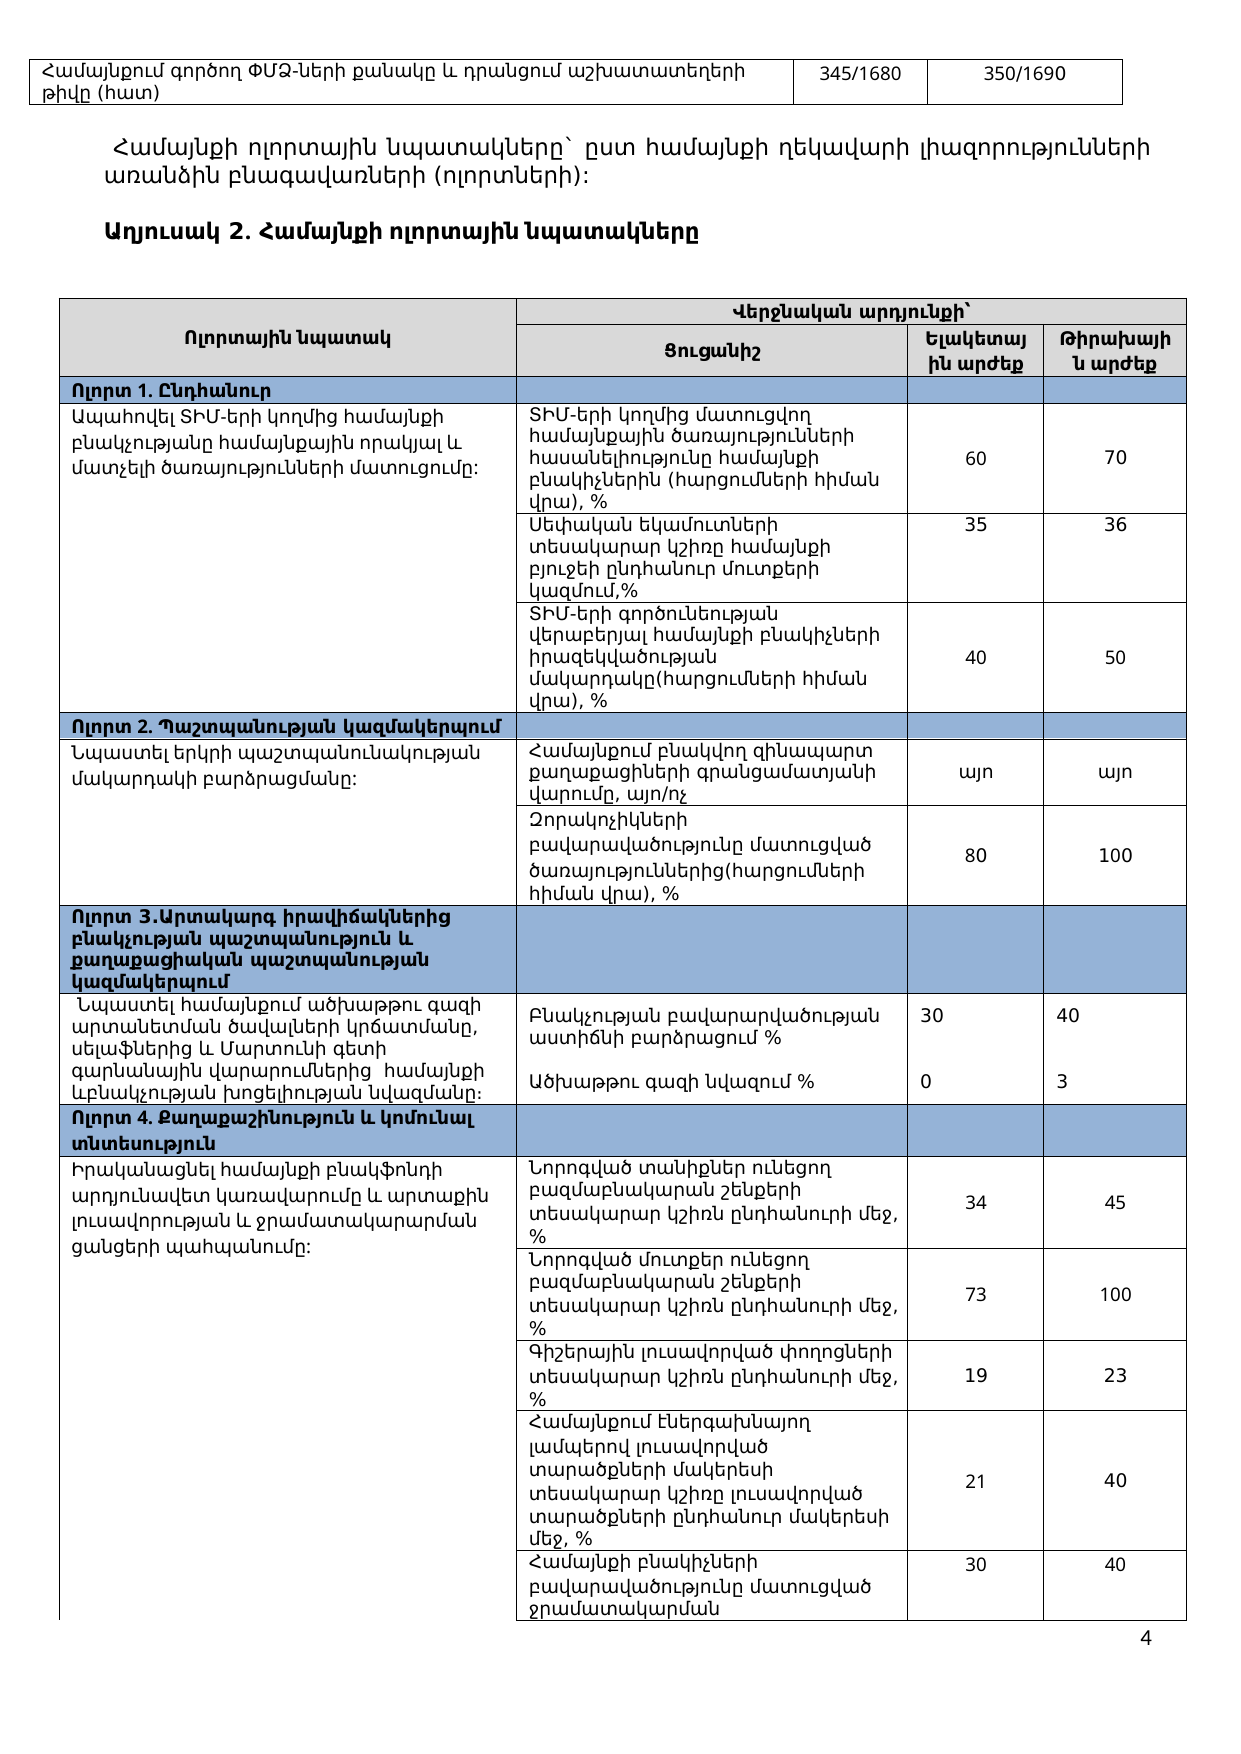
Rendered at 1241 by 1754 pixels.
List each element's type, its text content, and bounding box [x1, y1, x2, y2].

table_cell այո [1044, 740, 1186, 805]
table_cell Ոլորտ 2. Պաշտպանության կազմակերպում [60, 713, 516, 738]
table_cell Զորակոչիկների բավարավածությունը մատուցված ծառայություններից(հարցումների հիման վրա), % [517, 806, 907, 905]
table_cell [908, 713, 1043, 738]
table_cell [1044, 377, 1186, 403]
table_cell Իրականացնել համայնքի բնակֆոնդի արդյունավետ կառավարումը և արտաքին լուսավորության և ջրամատակարարման ցանցերի պահպանումը: [60, 1157, 516, 1620]
table_cell 100 [1044, 1249, 1186, 1340]
table_cell 100 [1044, 806, 1186, 905]
table_cell ՏԻՄ-երի գործունեության վերաբերյալ համայնքի բնակիչների իրազեկվածության մակարդակը(հարցումների հիման վրա), % [517, 603, 907, 712]
table_cell [517, 377, 907, 403]
table_cell Նպաստել երկրի պաշտպանունակության մակարդակի բարձրացմանը: [60, 740, 516, 905]
table_cell 40 [1044, 1551, 1186, 1620]
table_cell Նորոգված տանիքներ ունեցող բազմաբնակարան շենքերի տեսակարար կշիռն ընդհանուրի մեջ, % [517, 1157, 907, 1248]
table_cell [517, 906, 907, 993]
table_cell Նորոգված մուտքեր ունեցող բազմաբնակարան շենքերի տեսակարար կշիռն ընդհանուրի մեջ, % [517, 1249, 907, 1340]
table_header Ոլորտային նպատակ [60, 299, 516, 376]
table_cell ՏԻՄ-երի կողմից մատուցվող համայնքային ծառայությունների հասանելիությունը համայնքի բնակիչներին (հարցումների հիման վրա), % [517, 404, 907, 513]
table_cell 40 [1044, 1411, 1186, 1550]
table_cell Բնակչության բավարարվածության աստիճնի բարձրացում % Ածխաթթու գազի նվազում % [517, 994, 907, 1104]
table_cell 60 [908, 404, 1043, 513]
table_cell 40 3 [1044, 994, 1186, 1104]
table_cell Համայնքում բնակվող զինապարտ քաղաքացիների գրանցամատյանի վարումը, այո/ոչ [517, 740, 907, 805]
table_cell Գիշերային լուսավորված փողոցների տեսակարար կշիռն ընդհանուրի մեջ, % [517, 1341, 907, 1410]
table_cell 40 [908, 603, 1043, 712]
table_cell 45 [1044, 1157, 1186, 1248]
table_cell [1044, 713, 1186, 738]
table_header Վերջնական արդյունքի՝ [517, 299, 1186, 324]
table_cell 30 0 [908, 994, 1043, 1104]
table_cell 70 [1044, 404, 1186, 513]
text Աղյուսակ 2. Համայնքի ոլորտային նպատակները [103, 215, 1152, 246]
table_cell 30 [908, 1551, 1043, 1620]
table_cell 345/1680 [794, 60, 927, 104]
table_cell Ոլորտ 3.Արտակարգ իրավիճակներից բնակչության պաշտպանություն և քաղաքացիական պաշտպանության կազմակերպում [60, 906, 516, 993]
table_cell Սեփական եկամուտների տեսակարար կշիռը համայնքի բյուջեի ընդհանուր մուտքերի կազմում,% [517, 514, 907, 602]
table_cell [1044, 906, 1186, 993]
table_cell 73 [908, 1249, 1043, 1340]
table_cell [517, 713, 907, 738]
table_cell 80 [908, 806, 1043, 905]
table_cell Ցուցանիշ [517, 325, 907, 376]
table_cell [517, 1551, 907, 1620]
table_cell Համայնքում էներգախնայող լամպերով լուսավորված տարածքների մակերեսի տեսակարար կշիռը լուսավորված տարածքների ընդհանուր մակերեսի մեջ, % [517, 1411, 907, 1550]
table_cell [908, 377, 1043, 403]
table_cell Նպաստել համայնքում ածխաթթու գազի արտանետման ծավալների կրճատմանը, սելաֆներից և Մարտունի գետի գարնանային վարարումներից համայնքի ևբնակչության խոցելիության նվազմանը։ [60, 994, 516, 1104]
table_cell այո [908, 740, 1043, 805]
table_cell 34 [908, 1157, 1043, 1248]
table_cell 19 [908, 1341, 1043, 1410]
table_cell Ապահովել ՏԻՄ-երի կողմից համայնքի բնակչությանը համայնքային որակյալ և մատչելի ծառայությունների մատուցումը: [60, 404, 516, 712]
table_cell Ոլորտ 1. Ընդհանուր [60, 377, 516, 403]
table_cell 23 [1044, 1341, 1186, 1410]
table_cell 21 [908, 1411, 1043, 1550]
table_cell Ոլորտ 4. Քաղաքաշինություն և կոմունալ տնտեսություն [60, 1105, 516, 1156]
table_cell [517, 1105, 907, 1156]
table_cell [908, 906, 1043, 993]
table_cell 50 [1044, 603, 1186, 712]
text Համայնքի ոլորտային նպատակները` ըստ համայնքի ղեկավարի լիազորությունների առանձին բնագավառների (ոլորտների): [103, 131, 1152, 188]
table_cell Ելակետային արժեք [908, 325, 1043, 376]
table_cell 350/1690 [928, 60, 1122, 104]
table_cell Համայնքում գործող ՓՄՁ-ների քանակը և դրանցում աշխատատեղերի թիվը (հատ) [30, 60, 793, 104]
table_cell 35 [908, 514, 1043, 602]
table_cell [908, 1105, 1043, 1156]
table_cell Թիրախային արժեք [1044, 325, 1186, 376]
table_cell [1044, 1105, 1186, 1156]
table_cell 36 [1044, 514, 1186, 602]
